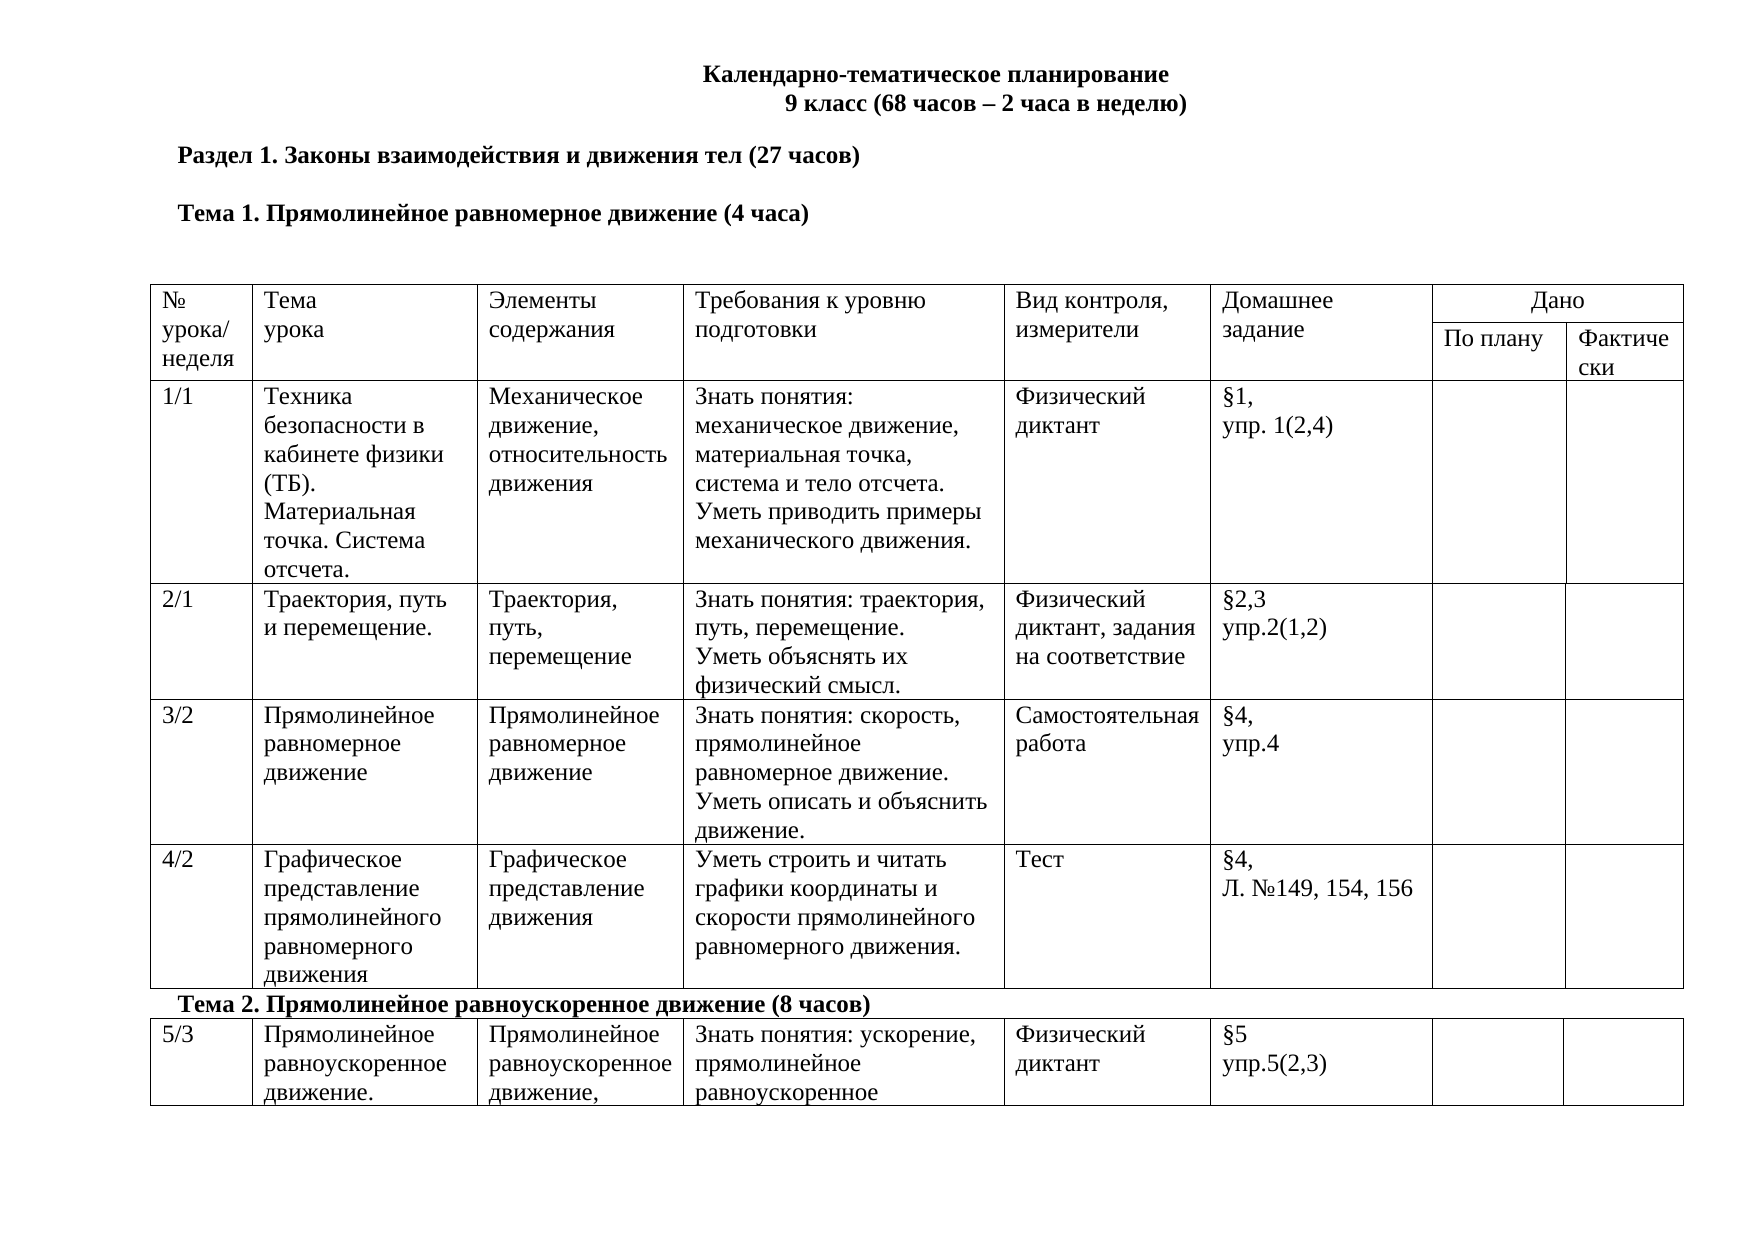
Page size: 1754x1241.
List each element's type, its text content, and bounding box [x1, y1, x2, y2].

table_header Домашнее задание [1211, 285, 1432, 380]
table_cell Уметь строить и читать графики координаты и скорости прямолинейного равномерного движения. [684, 845, 1004, 988]
table_header Дано [1433, 285, 1683, 322]
text Календарно-тематическое планирование [177, 59, 1695, 88]
table_cell §4, Л. №149, 154, 156 [1211, 845, 1432, 988]
table_cell [1566, 584, 1683, 699]
text Тема 2. Прямолинейное равноускоренное движение (8 часов) [177, 989, 1695, 1018]
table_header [684, 1019, 1004, 1105]
text Раздел 1. Законы взаимодействия и движения тел (27 часов) [177, 141, 1695, 169]
table_header Вид контроля, измерители [1005, 285, 1210, 380]
table_cell По плану [1433, 323, 1566, 380]
table_cell Тест [1005, 845, 1210, 988]
table_cell Механическое движение, относительность движения [478, 381, 683, 583]
table_cell Прямолинейное равномерное движение [253, 700, 477, 843]
table_header §5 упр.5(2,3) [1211, 1019, 1432, 1105]
table_cell Техника безопасности в кабинете физики (ТБ). Материальная точка. Система отсчета. [253, 381, 477, 583]
table_header 5/3 [151, 1019, 252, 1105]
table_cell Прямолинейное равномерное движение [478, 700, 683, 843]
table_cell 4/2 [151, 845, 252, 988]
table_cell [1566, 700, 1683, 843]
table_cell Графическое представление прямолинейного равномерного движения [253, 845, 477, 988]
table_cell [1433, 584, 1565, 699]
table_cell Знать понятия: траектория, путь, перемещение. Уметь объяснять их физический смысл. [684, 584, 1004, 699]
table_cell [1433, 845, 1565, 988]
table_header № урока/неделя [151, 285, 252, 380]
text Тема 1. Прямолинейное равномерное движение (4 часа) [177, 198, 1695, 227]
table_cell 3/2 [151, 700, 252, 843]
table_cell Траектория, путь и перемещение. [253, 584, 477, 699]
table_header Элементы содержания [478, 285, 683, 380]
table_cell 2/1 [151, 584, 252, 699]
table_cell Траектория, путь, перемещение [478, 584, 683, 699]
table_cell §4, упр.4 [1211, 700, 1432, 843]
table_cell Физический диктант [1005, 381, 1210, 583]
table_cell Физический диктант, задания на соответствие [1005, 584, 1210, 699]
table_cell §1, упр. 1(2,4) [1211, 381, 1432, 583]
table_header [253, 1019, 477, 1105]
table_cell [1566, 845, 1683, 988]
table_cell Фактически [1567, 323, 1683, 380]
text 9 класс (68 часов – 2 часа в неделю) [177, 88, 1695, 117]
table_cell Самостоятельная работа [1005, 700, 1210, 843]
table_header [1564, 1019, 1683, 1105]
table_cell [1433, 700, 1565, 843]
table_cell §2,3 упр.2(1,2) [1211, 584, 1432, 699]
table_header Требования к уровню подготовки [684, 285, 1004, 380]
table_header [1433, 1019, 1563, 1105]
table_cell Знать понятия: механическое движение, материальная точка, система и тело отсчета. Уметь приводить примеры механического движения. [684, 381, 1004, 583]
table_cell 1/1 [151, 381, 252, 583]
table_header Физический диктант [1005, 1019, 1210, 1105]
table_cell Графическое представление движения [478, 845, 683, 988]
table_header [478, 1019, 683, 1105]
table_header Тема урока [253, 285, 477, 380]
table_cell [1567, 381, 1683, 583]
table_cell [1433, 381, 1566, 583]
table_cell Знать понятия: скорость, прямолинейное равномерное движение. Уметь описать и объяснить движение. [684, 700, 1004, 843]
